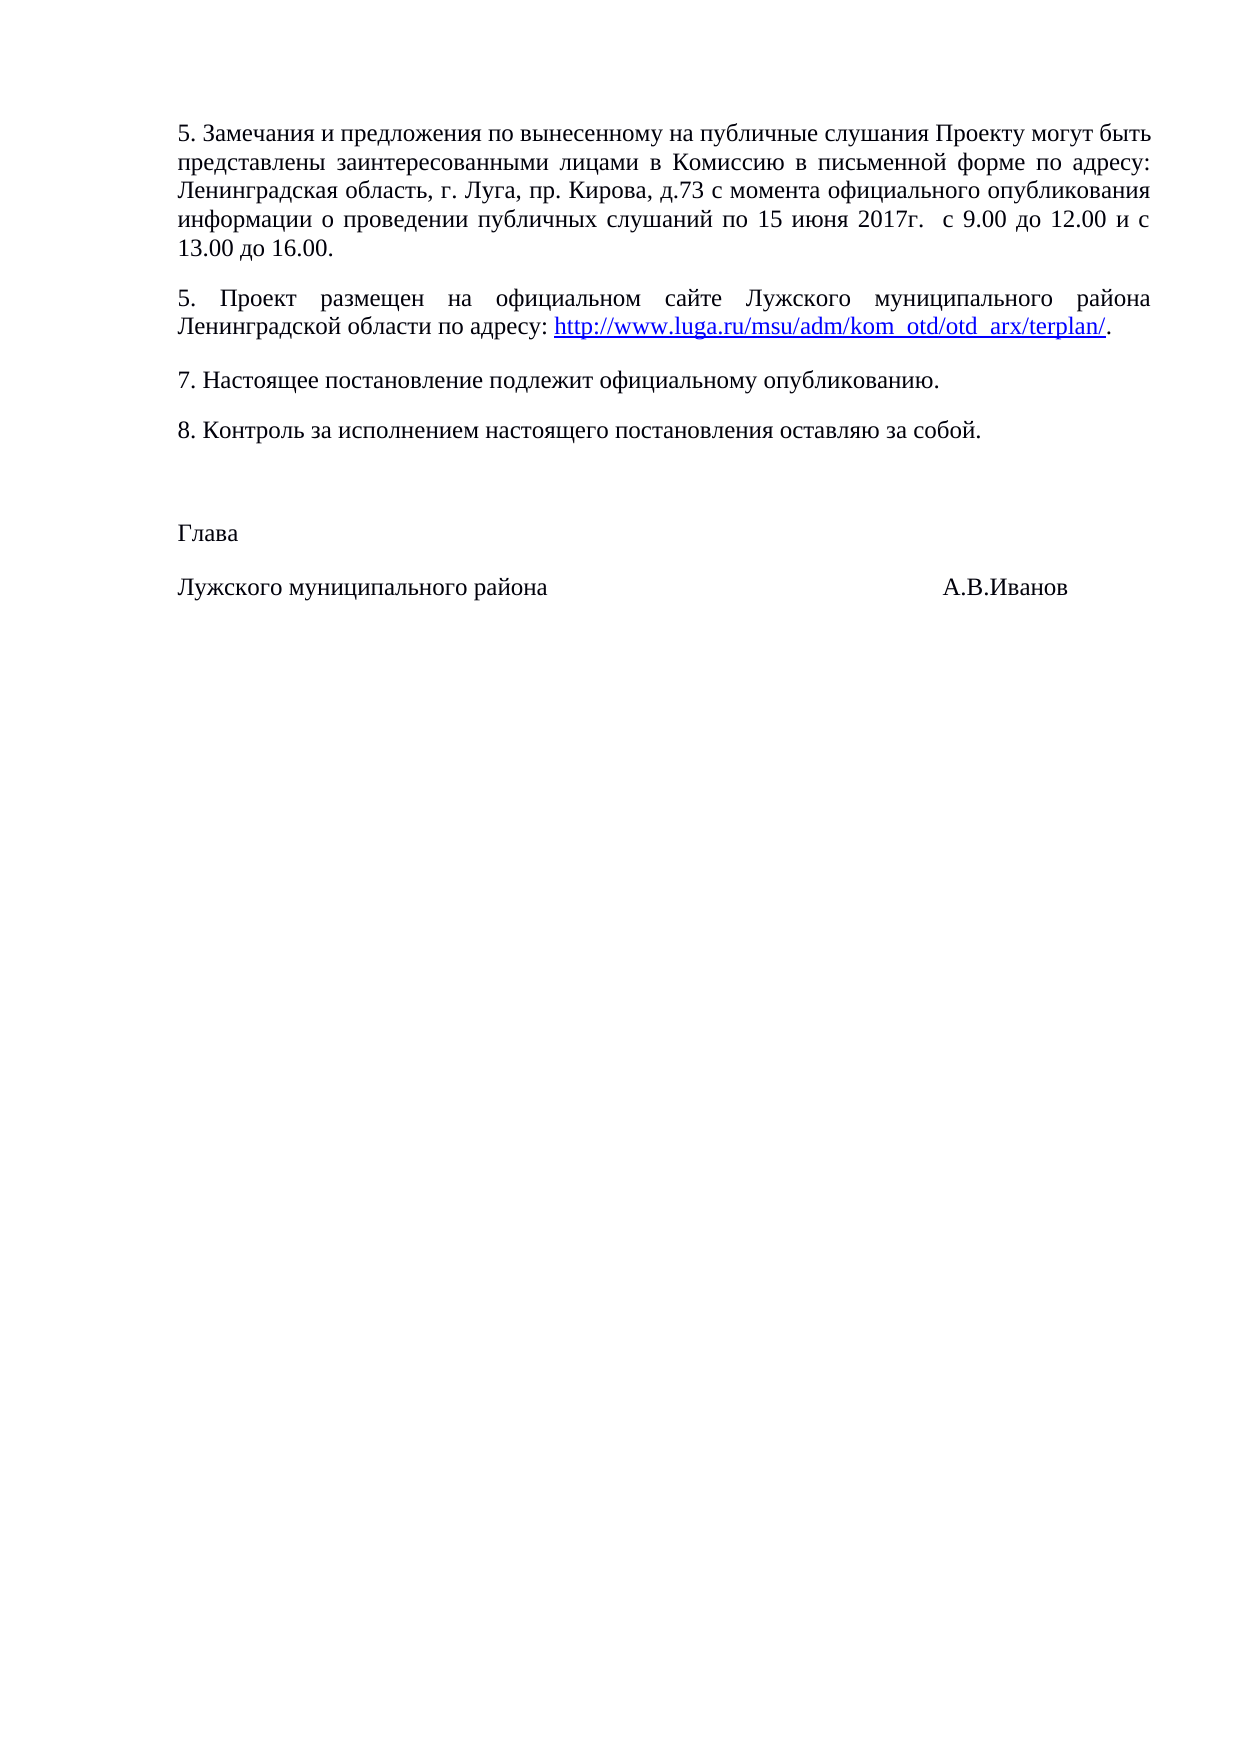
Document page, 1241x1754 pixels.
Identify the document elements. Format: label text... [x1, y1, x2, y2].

text 8. Контроль за исполнением настоящего постановления оставляю за собой. [177, 415, 1152, 443]
text Глава [177, 518, 1152, 547]
text 5. Замечания и предложения по вынесенному на публичные слушания Проекту могут быть представлены заинтересованными лицами в Комиссию в письменной форме по адресу: Ленинградская область, г. Луга, пр. Кирова, д.73 с момента официального опубликования информации о проведении публичных слушаний по 15 июня 2017г. с 9.00 до 12.00 и с 13.00 до 16.00. [177, 118, 1152, 262]
text 5. Проект размещен на официальном сайте Лужского муниципального района Ленинградской области по адресу: http://www.luga.ru/msu/adm/kom_otd/otd_arx/terplan/. [177, 283, 1152, 340]
text 7. Настоящее постановление подлежит официальному опубликованию. [177, 365, 1152, 394]
text Лужского муниципального района А.В.Иванов [177, 572, 1152, 601]
